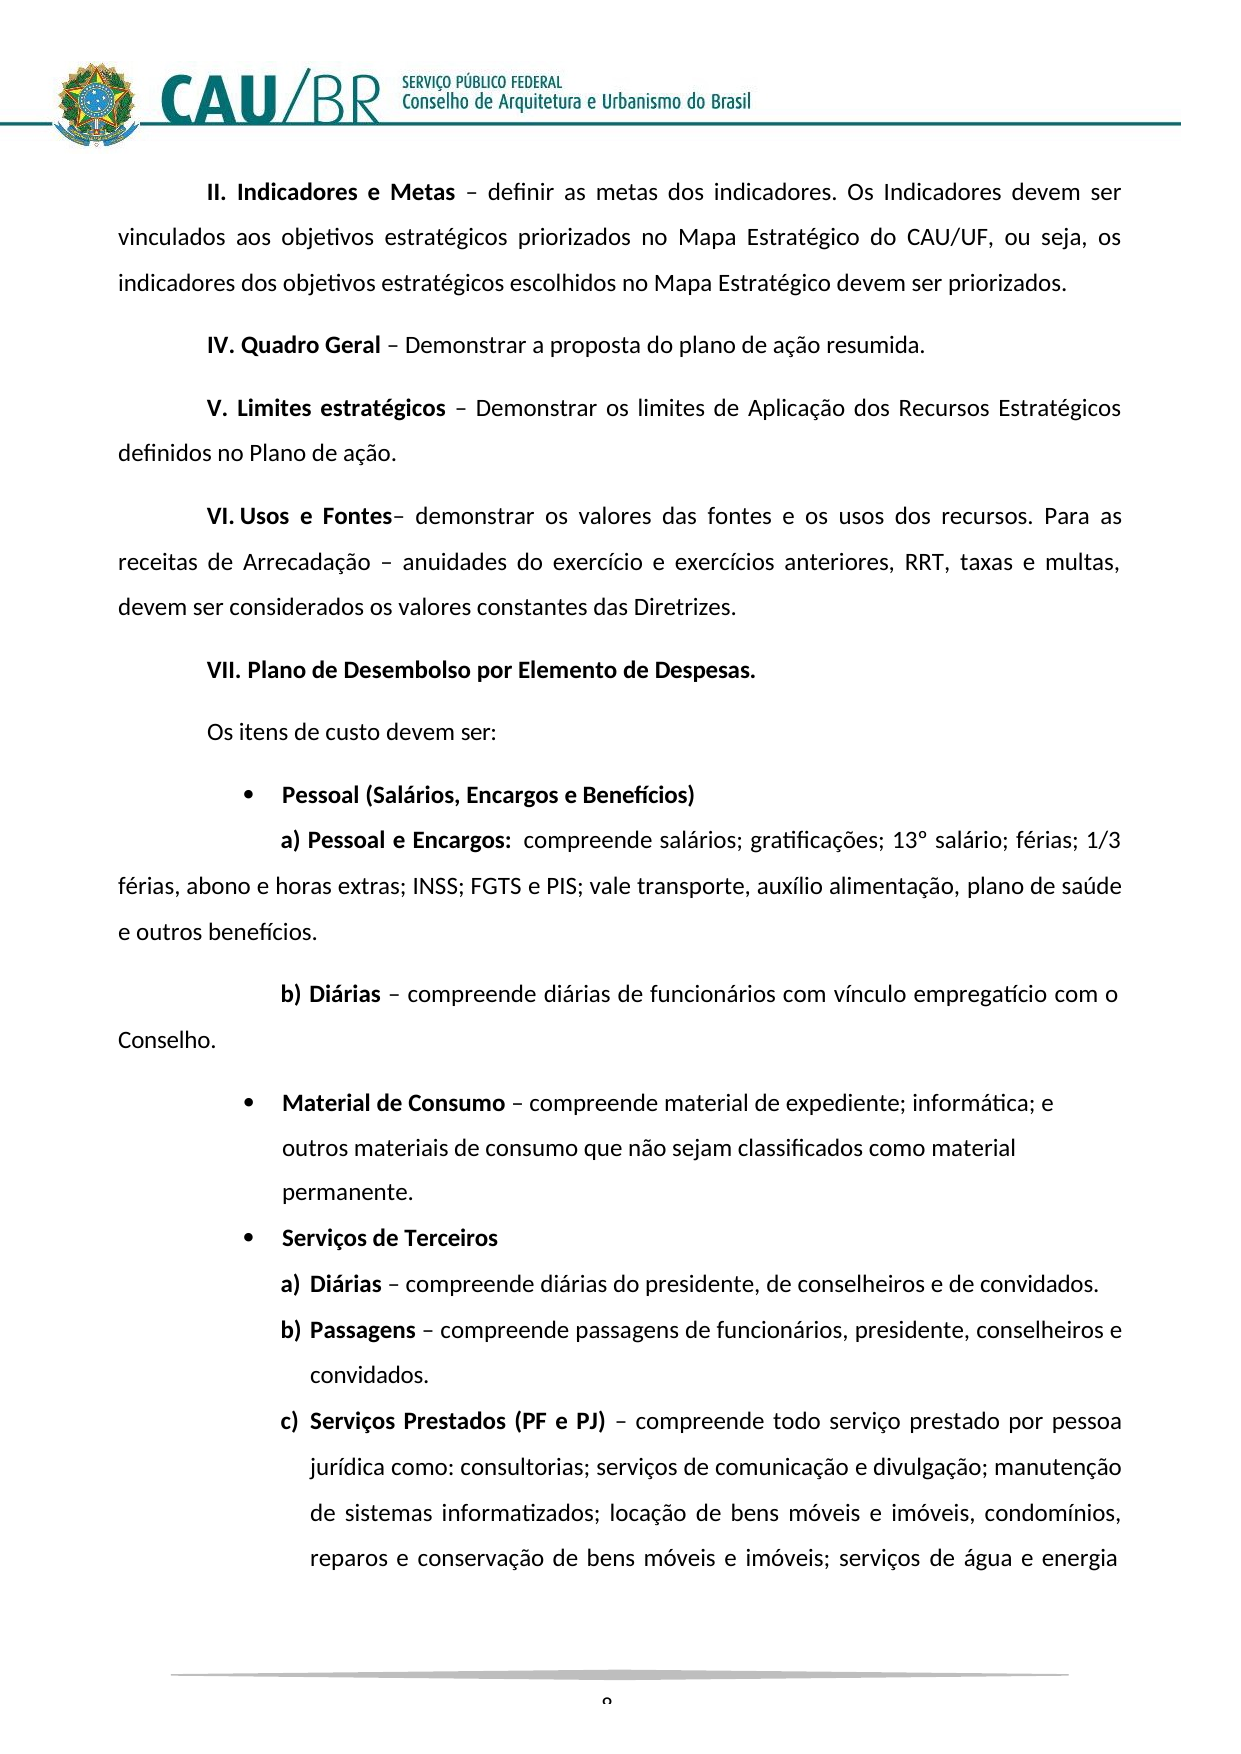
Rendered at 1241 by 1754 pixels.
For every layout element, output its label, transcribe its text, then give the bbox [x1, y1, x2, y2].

list Serviços Prestados (PF e PJ) – compreende todo serviço prestado por pessoa jurídica como: consultorias; serviços de comunicação e divulgação; manutenção de sistemas informatizados; locação de bens móveis e imóveis, condomínios, reparos e conservação de bens móveis e imóveis; serviços de água e energia [280, 1405, 1122, 1573]
list Material de Consumo – compreende material de expediente; informática; e outros materiais de consumo que não sejam classificados como material permanente. [244, 1087, 1122, 1207]
text Conselho. [118, 1024, 1134, 1055]
list Limites estratégicos – Demonstrar os limites de Aplicação dos Recursos Estratégicos definidos no Plano de ação. [118, 392, 1122, 468]
subtitle Pessoal (Salários, Encargos e Benefícios) [244, 779, 1134, 809]
subtitle Plano de Desembolso por Elemento de Despesas. [207, 654, 1134, 684]
list Pessoal e Encargos: compreende salários; gratificações; 13º salário; férias; 1/3 férias, abono e horas extras; INSS; FGTS e PIS; vale transporte, auxílio alimentação, plano de saúde e outros benefícios. [118, 824, 1122, 946]
list Diárias – compreende diárias do presidente, de conselheiros e de convidados. [280, 1268, 1134, 1298]
picture [0, 61, 1181, 154]
subtitle Serviços de Terceiros [244, 1222, 1134, 1253]
list Indicadores e Metas – definir as metas dos indicadores. Os Indicadores devem ser vinculados aos objetivos estratégicos priorizados no Mapa Estratégico do CAU/UF, ou seja, os indicadores dos objetivos estratégicos escolhidos no Mapa Estratégico devem ser priorizados. [118, 176, 1122, 298]
list Diárias – compreende diárias de funcionários com vínculo empregatício com o [280, 978, 1134, 1009]
list Usos e Fontes– demonstrar os valores das fontes e os usos dos recursos. Para as receitas de Arrecadação – anuidades do exercício e exercícios anteriores, RRT, taxas e multas, devem ser considerados os valores constantes das Diretrizes. [118, 500, 1123, 622]
text Os itens de custo devem ser: [207, 716, 1134, 747]
list Passagens – compreende passagens de funcionários, presidente, conselheiros e convidados. [280, 1314, 1123, 1390]
list Quadro Geral – Demonstrar a proposta do plano de ação resumida. [207, 329, 1134, 360]
